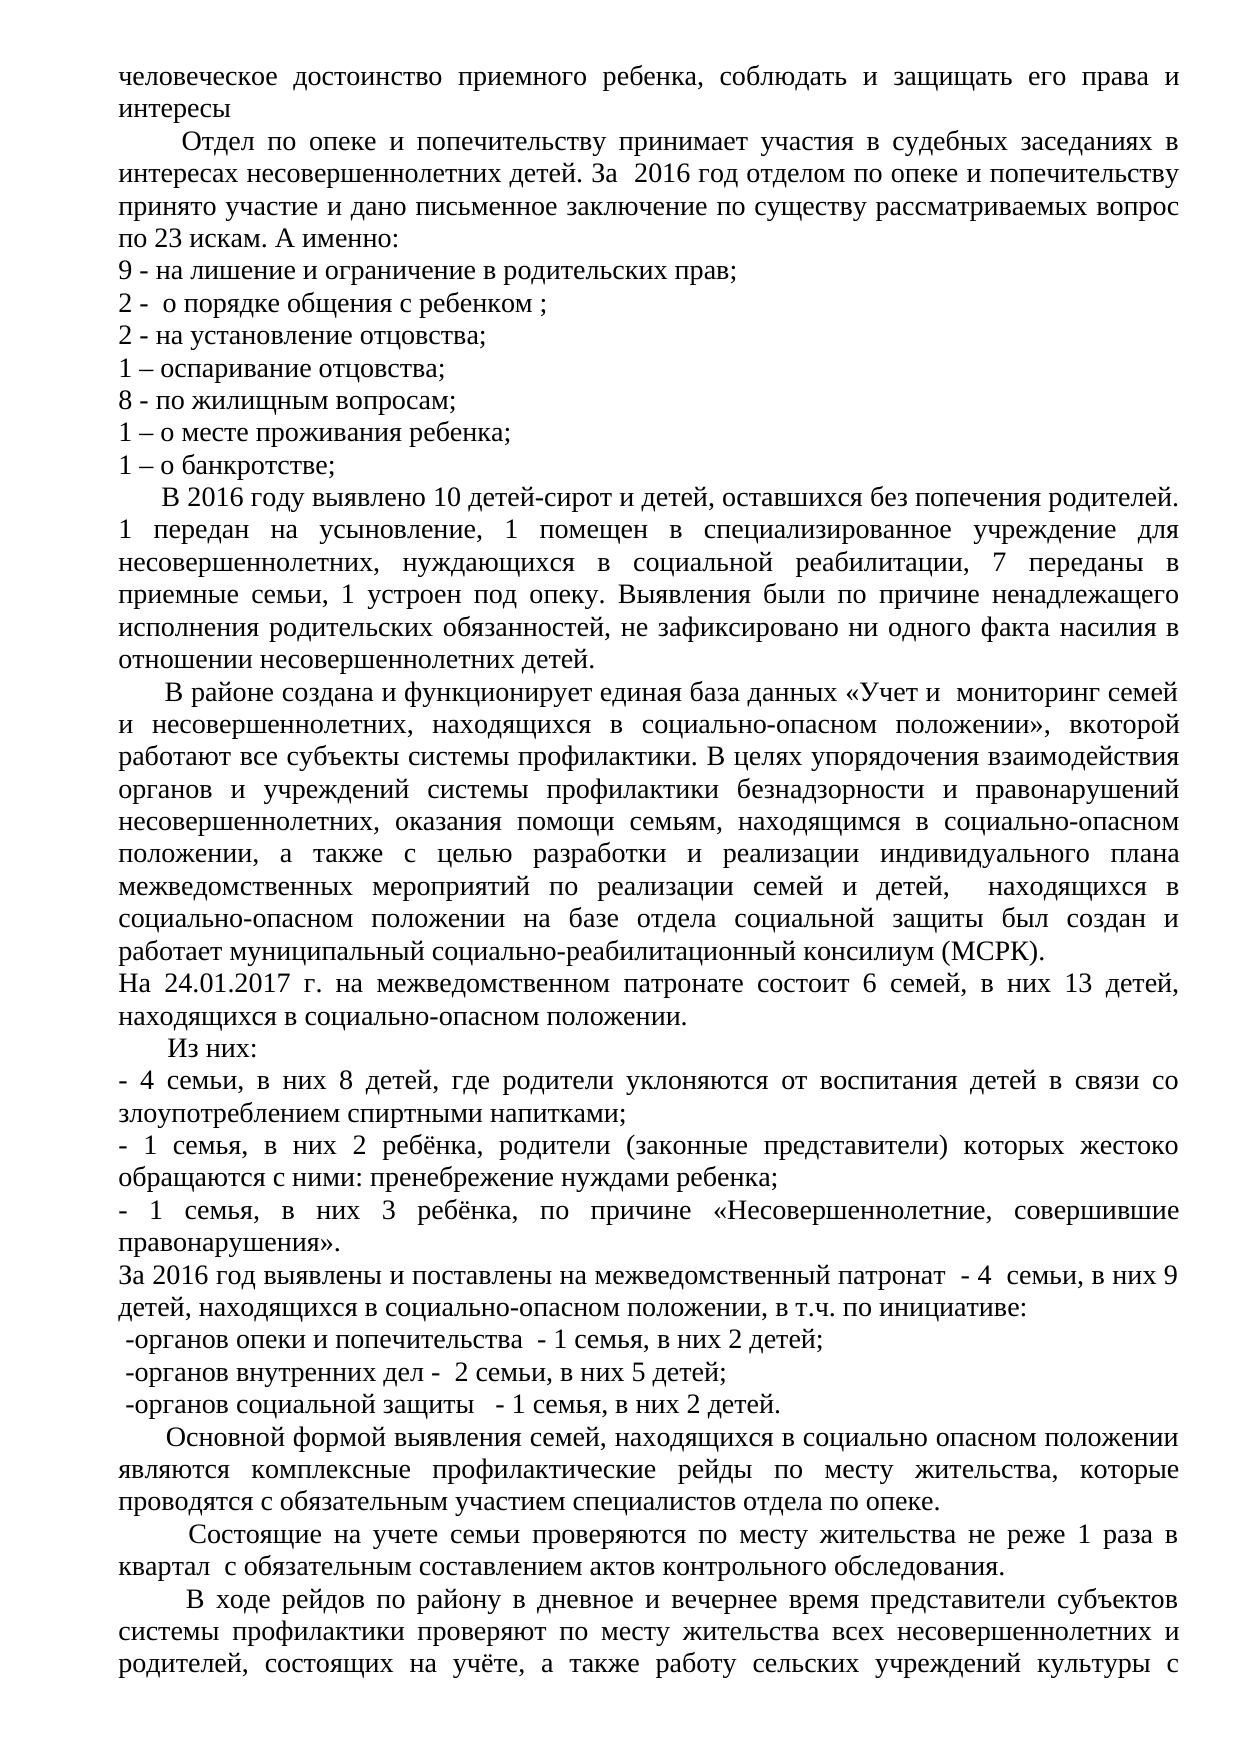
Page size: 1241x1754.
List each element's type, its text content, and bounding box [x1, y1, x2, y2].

text На 24.01.2017 г. на межведомственном патронате состоит 6 семей, в них 13 детей, находящихся в социально-опасном положении. [118, 966, 1181, 1031]
text В районе создана и функционирует единая база данных «Учет и мониторинг семей и несовершеннолетних, находящихся в социально-опасном положении», вкоторой работают все субъекты системы профилактики. В целях упорядочения взаимодействия органов и учреждений системы профилактики безнадзорности и правонарушений несовершеннолетних, оказания помощи семьям, находящимся в социально-опасном положении, а также с целью разработки и реализации индивидуального плана межведомственных мероприятий по реализации семей и детей, находящихся в социально-опасном положении на базе отдела социальной защиты был создан и работает муниципальный социально-реабилитационный консилиум (МСРК). [118, 674, 1181, 966]
text - 4 семьи, в них 8 детей, где родители уклоняются от воспитания детей в связи со злоупотреблением спиртными напитками; [118, 1063, 1181, 1128]
text - 1 семья, в них 2 ребёнка, родители (законные представители) которых жестоко обращаются с ними: пренебрежение нуждами ребенка; [118, 1128, 1181, 1193]
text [118, 1582, 1181, 1679]
text Из них: [118, 1031, 1181, 1063]
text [118, 59, 1181, 124]
text 1 – оспаривание отцовства; [118, 351, 1181, 383]
text -органов социальной защиты - 1 семья, в них 2 детей. [118, 1387, 1181, 1420]
text За 2016 год выявлены и поставлены на межведомственный патронат - 4 семьи, в них 9 детей, находящихся в социально-опасном положении, в т.ч. по инициативе: [118, 1258, 1181, 1322]
text В 2016 году выявлено 10 детей-сирот и детей, оставшихся без попечения родителей. 1 передан на усыновление, 1 помещен в специализированное учреждение для несовершеннолетних, нуждающихся в социальной реабилитации, 7 переданы в приемные семьи, 1 устроен под опеку. Выявления были по причине ненадлежащего исполнения родительских обязанностей, не зафиксировано ни одного факта насилия в отношении несовершеннолетних детей. [118, 480, 1181, 674]
text Отдел по опеке и попечительству принимает участия в судебных заседаниях в интересах несовершеннолетних детей. За 2016 год отделом по опеке и попечительству принято участие и дано письменное заключение по существу рассматриваемых вопрос по 23 искам. А именно: [118, 124, 1181, 253]
text Основной формой выявления семей, находящихся в социально опасном положении являются комплексные профилактические рейды по месту жительства, которые проводятся с обязательным участием специалистов отдела по опеке. [118, 1420, 1181, 1517]
text 2 - на установление отцовства; [118, 318, 1181, 351]
text - 1 семья, в них 3 ребёнка, по причине «Несовершеннолетние, совершившие правонарушения». [118, 1193, 1181, 1258]
text 9 - на лишение и ограничение в родительских прав; [118, 253, 1181, 286]
text 2 - о порядке общения с ребенком ; [118, 286, 1181, 318]
text 8 - по жилищным вопросам; [118, 383, 1181, 415]
text -органов опеки и попечительства - 1 семья, в них 2 детей; [118, 1322, 1181, 1355]
text 1 – о банкротстве; [118, 448, 1181, 480]
text -органов внутренних дел - 2 семьи, в них 5 детей; [118, 1355, 1181, 1387]
text Состоящие на учете семьи проверяются по месту жительства не реже 1 раза в квартал с обязательным составлением актов контрольного обследования. [118, 1517, 1181, 1582]
text 1 – о месте проживания ребенка; [118, 415, 1181, 448]
